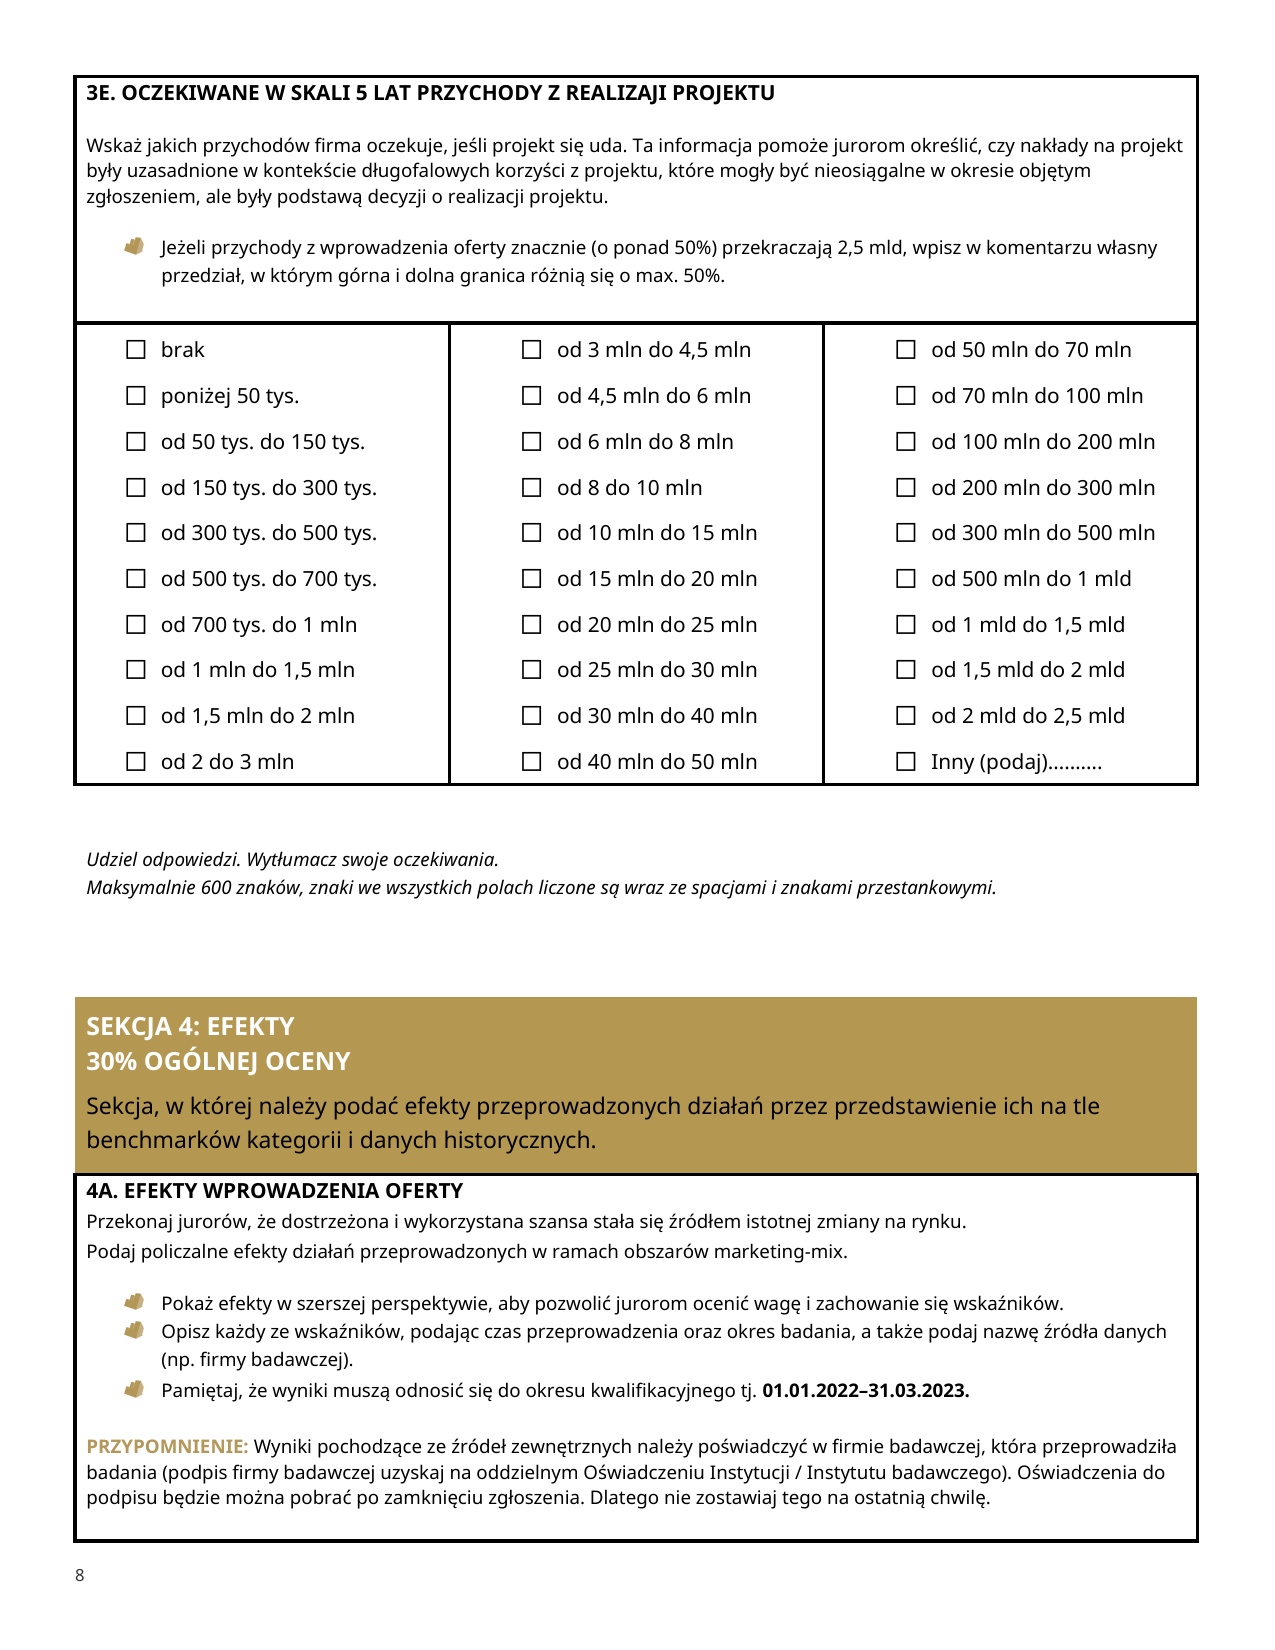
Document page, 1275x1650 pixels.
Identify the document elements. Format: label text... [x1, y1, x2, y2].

picture [124, 237, 144, 255]
picture [124, 1380, 144, 1398]
table_cell SEKCJA 4: EFEKTY 30% OGÓLNEJ OCENY Sekcja, w której należy podać efekty przeprowadzonych działań przez przedstawienie ich na tle benchmarków kategorii i danych historycznych. [75, 997, 1197, 1173]
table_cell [77, 1176, 1196, 1539]
table_cell od 3 mln do 4,5 mln od 4,5 mln do 6 mln od 6 mln do 8 mln od 8 do 10 mln od 10 mln do 15 mln od 15 mln do 20 mln od 20 mln do 25 mln od 25 mln do 30 mln od 30 mln do 40 mln od 40 mln do 50 mln [451, 325, 822, 783]
table_cell 3E. OCZEKIWANE W SKALI 5 LAT PRZYCHODY Z REALIZAJI PROJEKTU Wskaż jakich przychodów firma oczekuje, jeśli projekt się uda. Ta informacja pomoże jurorom określić, czy nakłady na projekt były uzasadnione w kontekście długofalowych korzyści z projektu, które mogły być nieosiągalne w okresie objętym zgłoszeniem, ale były podstawą decyzji o realizacji projektu. Jeżeli przychody z wprowadzenia oferty znacznie (o ponad 50%) przekraczają 2,5 mld, wpisz w komentarzu własny przedział, w którym górna i dolna granica różnią się o max. 50%. [77, 78, 1196, 321]
table_cell od 50 mln do 70 mln od 70 mln do 100 mln od 100 mln do 200 mln od 200 mln do 300 mln od 300 mln do 500 mln od 500 mln do 1 mld od 1 mld do 1,5 mld od 1,5 mld do 2 mld od 2 mld do 2,5 mld Inny (podaj)………. [825, 325, 1196, 783]
table_cell brak poniżej 50 tys. od 50 tys. do 150 tys. od 150 tys. do 300 tys. od 300 tys. do 500 tys. od 500 tys. do 700 tys. od 700 tys. do 1 mln od 1 mln do 1,5 mln od 1,5 mln do 2 mln od 2 do 3 mln [77, 325, 448, 783]
picture [124, 1293, 144, 1310]
picture [124, 1321, 144, 1339]
table_cell Udziel odpowiedzi. Wytłumacz swoje oczekiwania. Maksymalnie 600 znaków, znaki we wszystkich polach liczone są wraz ze spacjami i znakami przestankowymi. [75, 786, 1197, 997]
